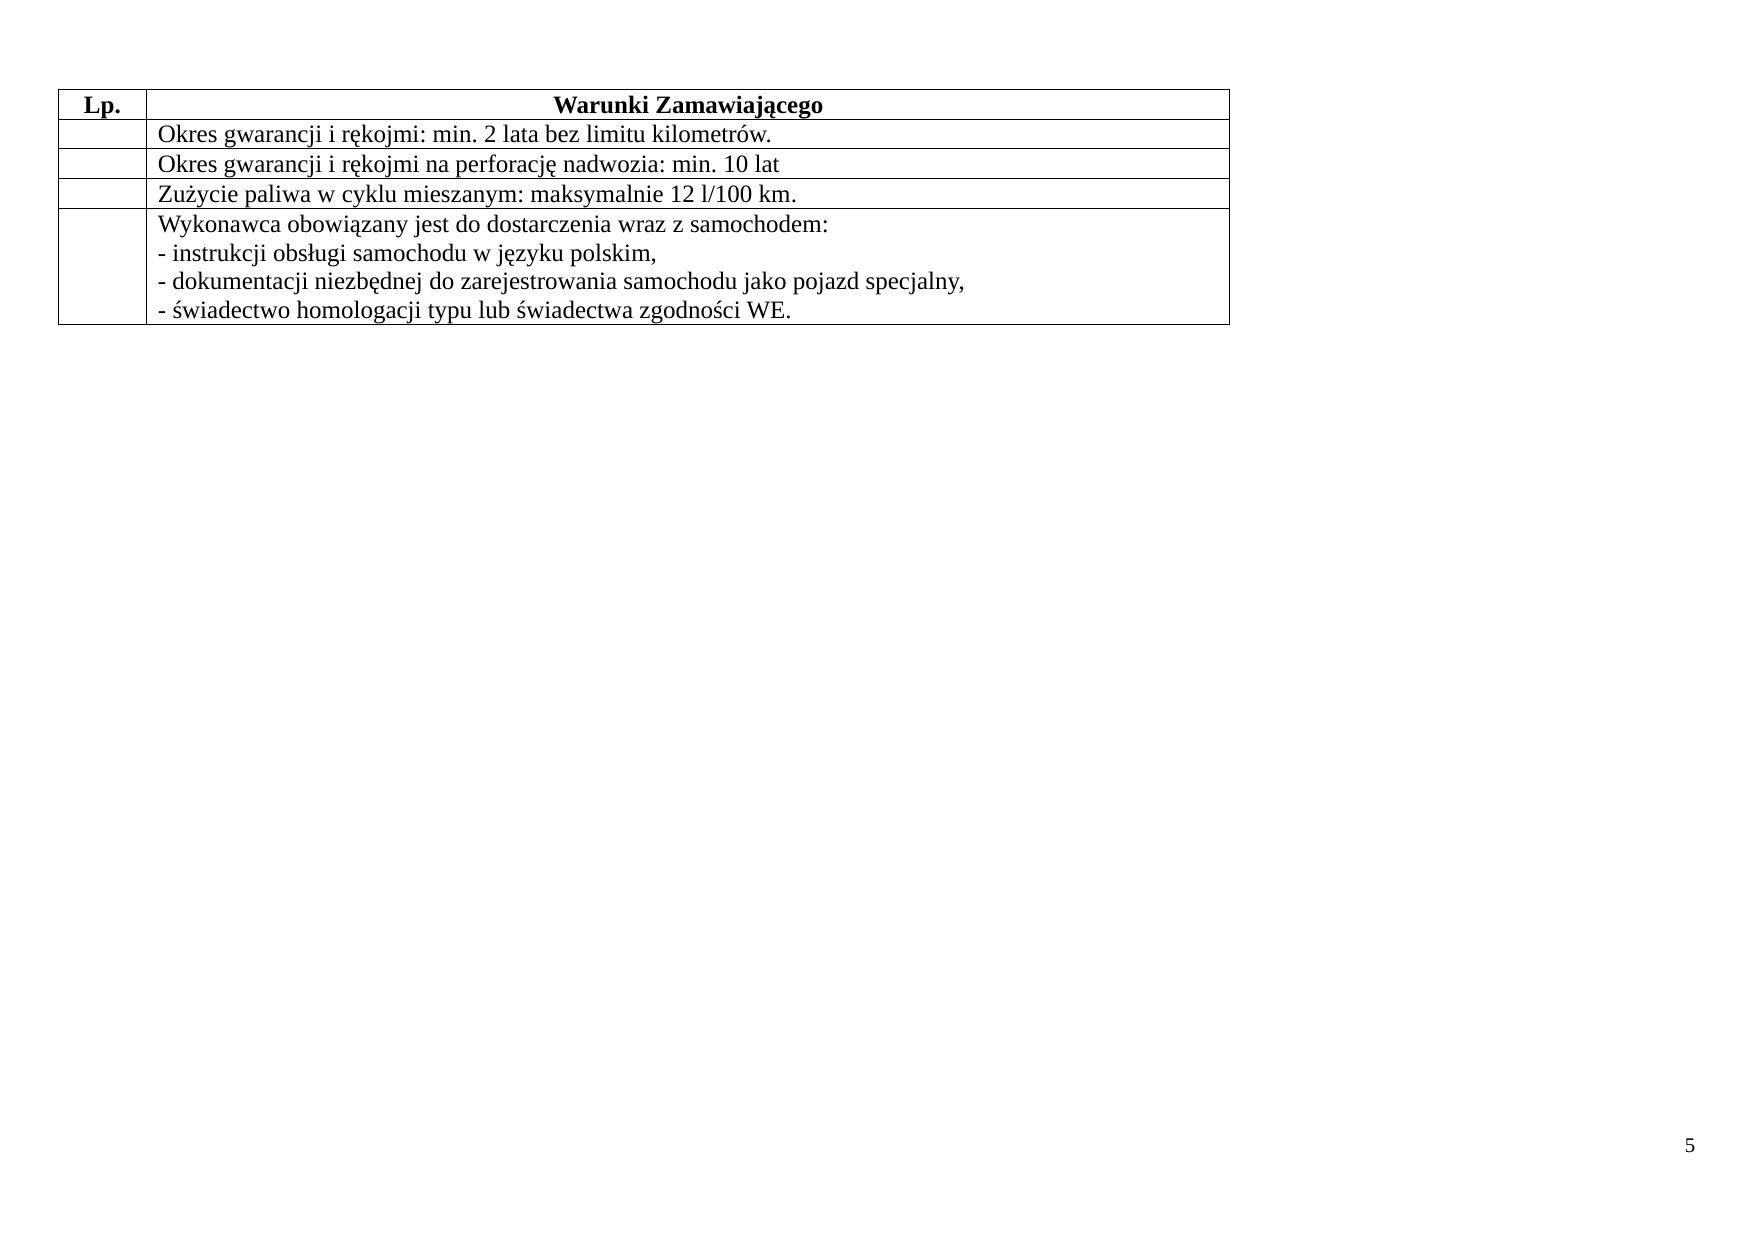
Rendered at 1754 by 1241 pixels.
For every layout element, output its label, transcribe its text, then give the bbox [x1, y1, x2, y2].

table_cell Zużycie paliwa w cyklu mieszanym: maksymalnie 12 l/100 km. [147, 179, 1229, 208]
table_cell Wykonawca obowiązany jest do dostarczenia wraz z samochodem: - instrukcji obsługi samochodu w języku polskim, - dokumentacji niezbędnej do zarejestrowania samochodu jako pojazd specjalny, - świadectwo homologacji typu lub świadectwa zgodności WE. [147, 209, 1229, 324]
table_cell [59, 149, 146, 178]
table_cell Okres gwarancji i rękojmi: min. 2 lata bez limitu kilometrów. [147, 120, 1229, 148]
table_header Warunki Zamawiającego [147, 90, 1229, 118]
table_cell [59, 179, 146, 208]
table_header Lp. [59, 90, 146, 118]
table_cell [59, 120, 146, 148]
table_cell [59, 209, 146, 324]
table_cell Okres gwarancji i rękojmi na perforację nadwozia: min. 10 lat [147, 149, 1229, 178]
